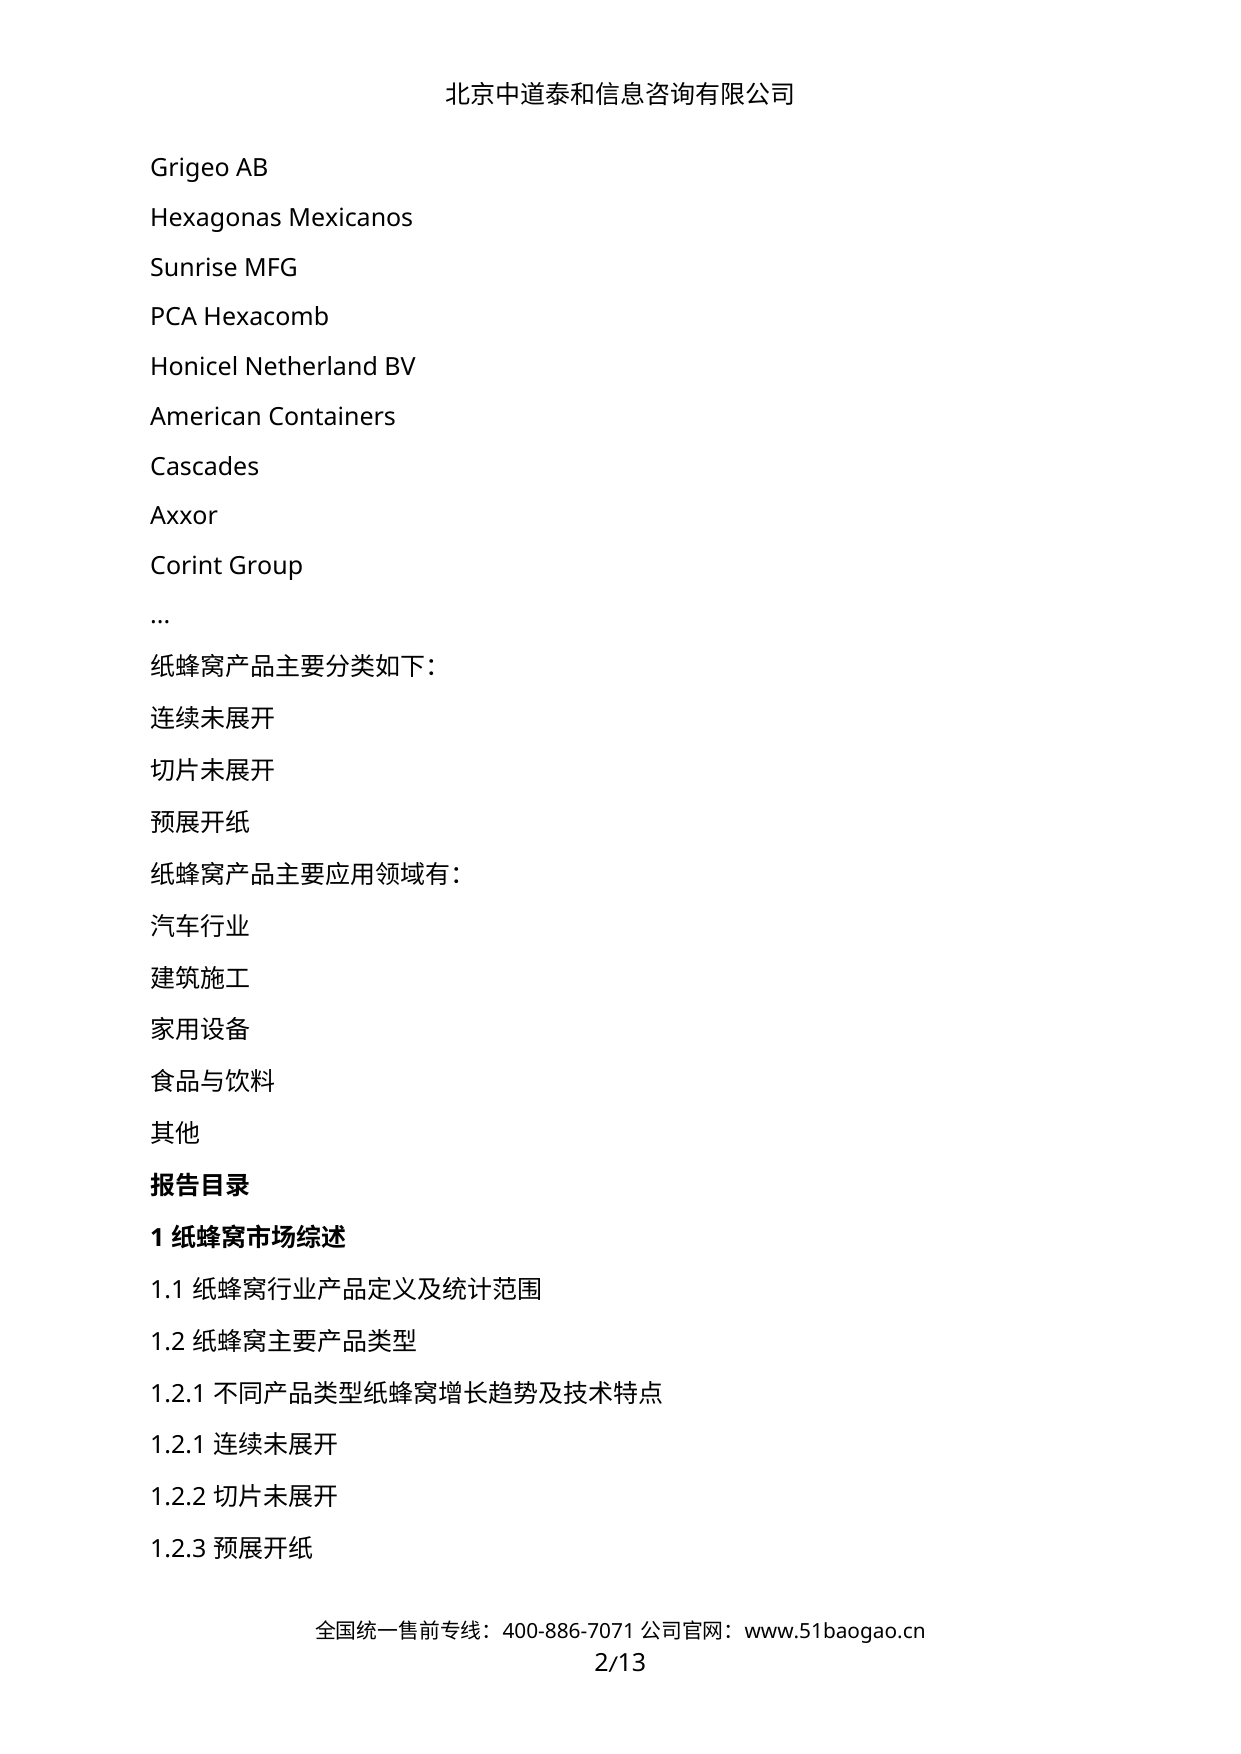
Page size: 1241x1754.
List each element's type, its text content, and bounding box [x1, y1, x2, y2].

text Corint Group [150, 547, 1090, 582]
text American Containers [150, 398, 1090, 432]
text 1 纸蜂窝市场综述 [150, 1217, 1090, 1254]
text 纸蜂窝产品主要分类如下： [150, 647, 1090, 683]
text 1.2.2 切片未展开 [150, 1477, 1090, 1513]
text PCA Hexacomb [150, 299, 1090, 333]
text 预展开纸 [150, 802, 1090, 839]
text Axxor [150, 498, 1090, 532]
text ... [150, 597, 1090, 631]
text 1.2.1 不同产品类型纸蜂窝增长趋势及技术特点 [150, 1373, 1090, 1409]
text 连续未展开 [150, 699, 1090, 735]
text Grigeo AB [150, 150, 1090, 184]
text Cascades [150, 448, 1090, 482]
text 报告目录 [150, 1166, 1090, 1202]
text 切片未展开 [150, 751, 1090, 787]
text 1.2 纸蜂窝主要产品类型 [150, 1321, 1090, 1357]
text 家用设备 [150, 1010, 1090, 1046]
text 1.1 纸蜂窝行业产品定义及统计范围 [150, 1269, 1090, 1306]
text 1.2.1 连续未展开 [150, 1425, 1090, 1461]
text 建筑施工 [150, 958, 1090, 994]
text 其他 [150, 1114, 1090, 1150]
text 汽车行业 [150, 906, 1090, 942]
text Hexagonas Mexicanos [150, 200, 1090, 234]
text 1.2.3 预展开纸 [150, 1529, 1090, 1565]
text Sunrise MFG [150, 249, 1090, 283]
text 食品与饮料 [150, 1062, 1090, 1098]
text 纸蜂窝产品主要应用领域有： [150, 854, 1090, 891]
text Honicel Netherland BV [150, 349, 1090, 383]
